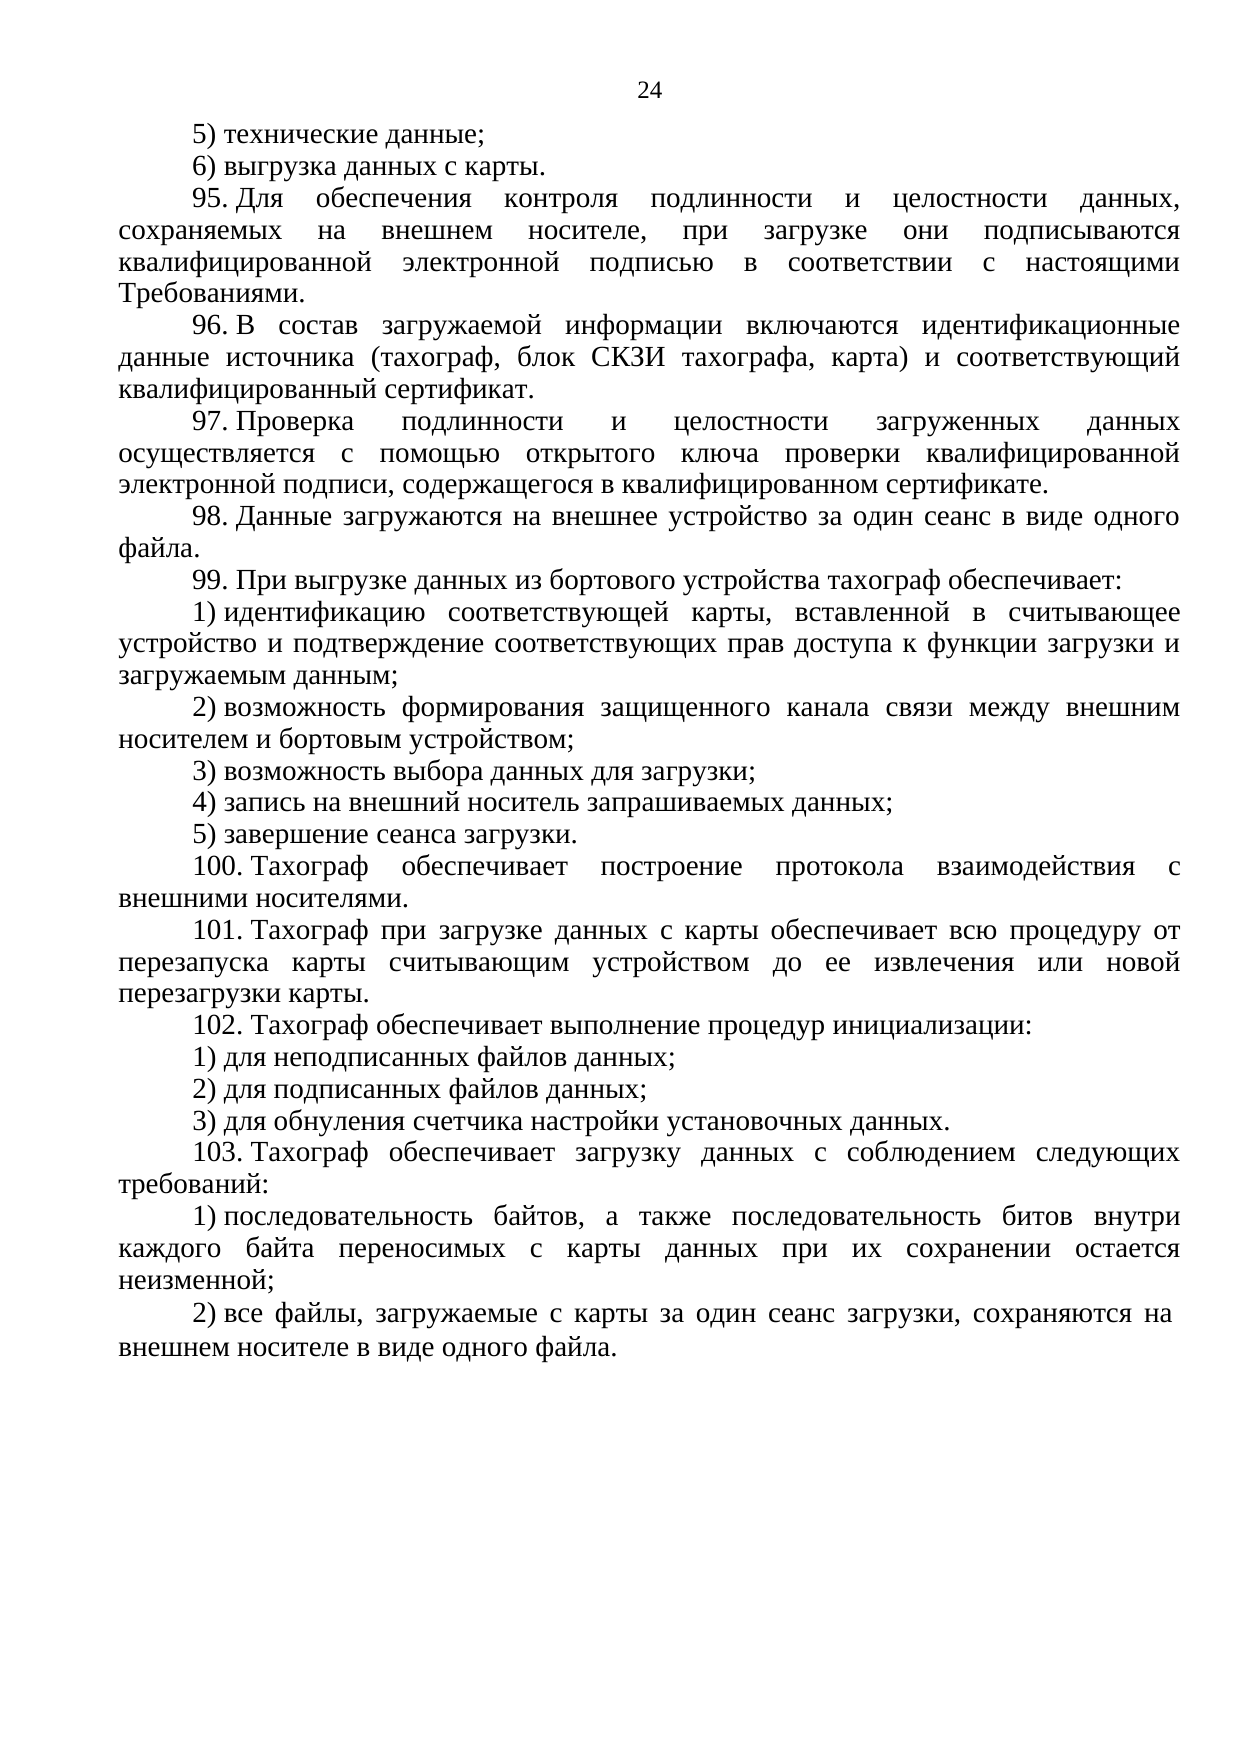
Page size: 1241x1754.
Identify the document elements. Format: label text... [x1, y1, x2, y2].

text 5) завершение сеанса загрузки. [118, 818, 1181, 850]
text 1) для неподписанных файлов данных; [118, 1041, 1181, 1073]
text 1) идентификацию соответствующей карты, вставленной в считывающее устройство и подтверждение соответствующих прав доступа к функции загрузки и загружаемым данным; [118, 596, 1181, 691]
text 100. Тахограф обеспечивает построение протокола взаимодействия с внешними носителями. [118, 850, 1181, 914]
text 3) для обнуления счетчика настройки установочных данных. [118, 1104, 1181, 1136]
text 97. Проверка подлинности и целостности загруженных данных осуществляется с помощью открытого ключа проверки квалифицированной электронной подписи, содержащегося в квалифицированном сертификате. [118, 404, 1181, 500]
text 2) возможность формирования защищенного канала связи между внешним носителем и бортовым устройством; [118, 691, 1181, 755]
text 5) технические данные; [118, 118, 1181, 150]
text 98. Данные загружаются на внешнее устройство за один сеанс в виде одного файла. [118, 500, 1181, 564]
text 99. При выгрузке данных из бортового устройства тахограф обеспечивает: [118, 564, 1181, 596]
text 95. Для обеспечения контроля подлинности и целостности данных, сохраняемых на внешнем носителе, при загрузке они подписываются квалифицированной электронной подписью в соответствии с настоящими Требованиями. [118, 182, 1181, 309]
text 103. Тахограф обеспечивает загрузку данных с соблюдением следующих требований: [118, 1136, 1181, 1200]
text 96. В состав загружаемой информации включаются идентификационные данные источника (тахограф, блок СКЗИ тахографа, карта) и соответствующий квалифицированный сертификат. [118, 309, 1181, 404]
text 4) запись на внешний носитель запрашиваемых данных; [118, 786, 1181, 818]
text 2) все файлы, загружаемые с карты за один сеанс загрузки, сохраняются на внешнем носителе в виде одного файла. [118, 1295, 1173, 1362]
text 102. Тахограф обеспечивает выполнение процедур инициализации: [118, 1009, 1181, 1041]
text 101. Тахограф при загрузке данных с карты обеспечивает всю процедуру от перезапуска карты считывающим устройством до ее извлечения или новой перезагрузки карты. [118, 914, 1181, 1009]
text 3) возможность выбора данных для загрузки; [118, 755, 1181, 786]
text 2) для подписанных файлов данных; [118, 1073, 1181, 1104]
text 6) выгрузка данных c карты. [118, 150, 1181, 182]
text 1) последовательность байтов, а также последовательность битов внутри каждого байта переносимых с карты данных при их сохранении остается неизменной; [118, 1200, 1181, 1295]
